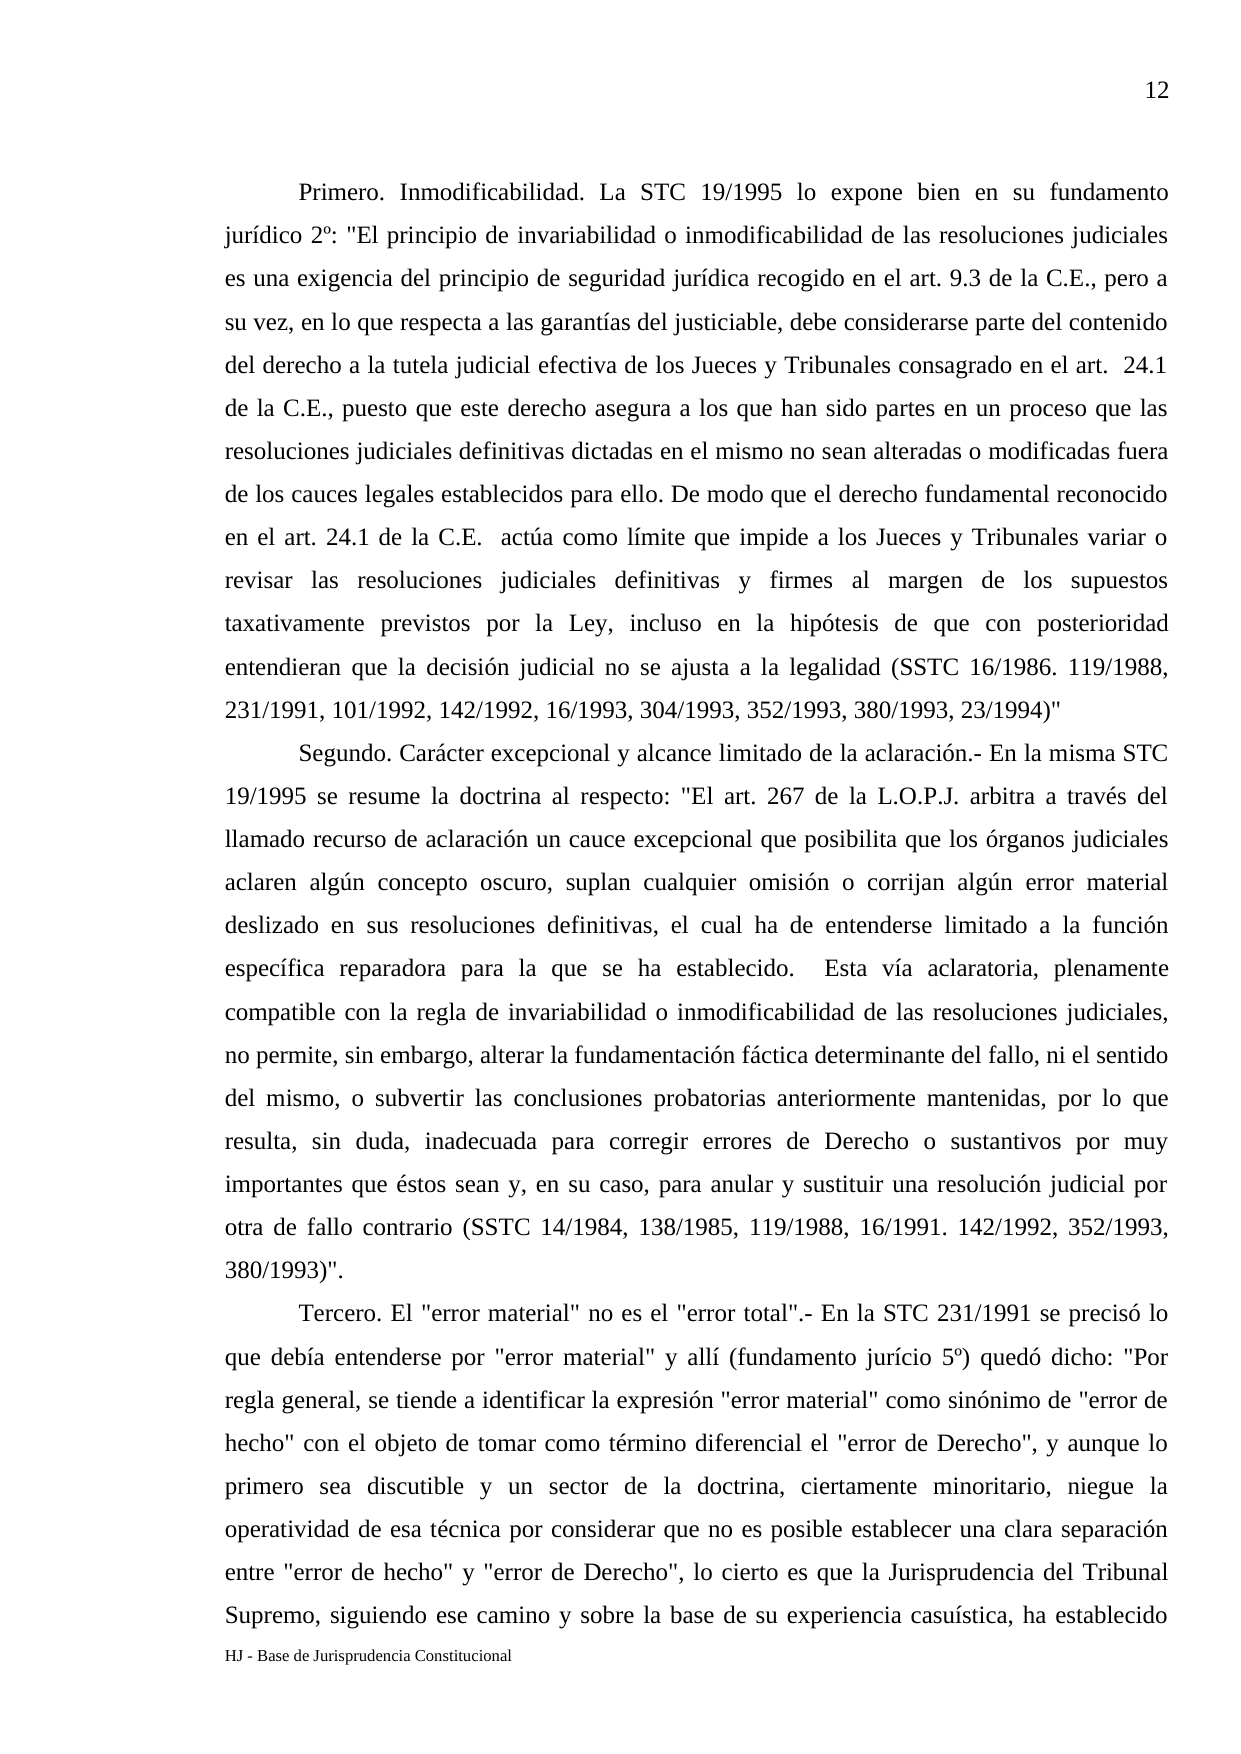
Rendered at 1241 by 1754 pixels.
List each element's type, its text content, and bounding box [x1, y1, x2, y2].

text Segundo. Carácter excepcional y alcance limitado de la aclaración.- En la misma STC 19/1995 se resume la doctrina al respecto: "El art. 267 de la L.O.P.J. arbitra a través del llamado recurso de aclaración un cauce excepcional que posibilita que los órganos judiciales aclaren algún concepto oscuro, suplan cualquier omisión o corrijan algún error material deslizado en sus resoluciones definitivas, el cual ha de entenderse limitado a la función específica reparadora para la que se ha establecido. Esta vía aclaratoria, plenamente compatible con la regla de invariabilidad o inmodificabilidad de las resoluciones judiciales, no permite, sin embargo, alterar la fundamentación fáctica determinante del fallo, ni el sentido del mismo, o subvertir las conclusiones probatorias anteriormente mantenidas, por lo que resulta, sin duda, inadecuada para corregir errores de Derecho o sustantivos por muy importantes que éstos sean y, en su caso, para anular y sustituir una resolución judicial por otra de fallo contrario (SSTC 14/1984, 138/1985, 119/1988, 16/1991. 142/1992, 352/1993, 380/1993)". [224, 738, 1169, 1284]
text Primero. Inmodificabilidad. La STC 19/1995 lo expone bien en su fundamento jurídico 2º: "El principio de invariabilidad o inmodificabilidad de las resoluciones judiciales es una exigencia del principio de seguridad jurídica recogido en el art. 9.3 de la C.E., pero a su vez, en lo que respecta a las garantías del justiciable, debe considerarse parte del contenido del derecho a la tutela judicial efectiva de los Jueces y Tribunales consagrado en el art. 24.1 de la C.E., puesto que este derecho asegura a los que han sido partes en un proceso que las resoluciones judiciales definitivas dictadas en el mismo no sean alteradas o modificadas fuera de los cauces legales establecidos para ello. De modo que el derecho fundamental reconocido en el art. 24.1 de la C.E. actúa como límite que impide a los Jueces y Tribunales variar o revisar las resoluciones judiciales definitivas y firmes al margen de los supuestos taxativamente previstos por la Ley, incluso en la hipótesis de que con posterioridad entendieran que la decisión judicial no se ajusta a la legalidad (SSTC 16/1986. 119/1988, 231/1991, 101/1992, 142/1992, 16/1993, 304/1993, 352/1993, 380/1993, 23/1994)" [224, 177, 1169, 723]
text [224, 1298, 1169, 1629]
